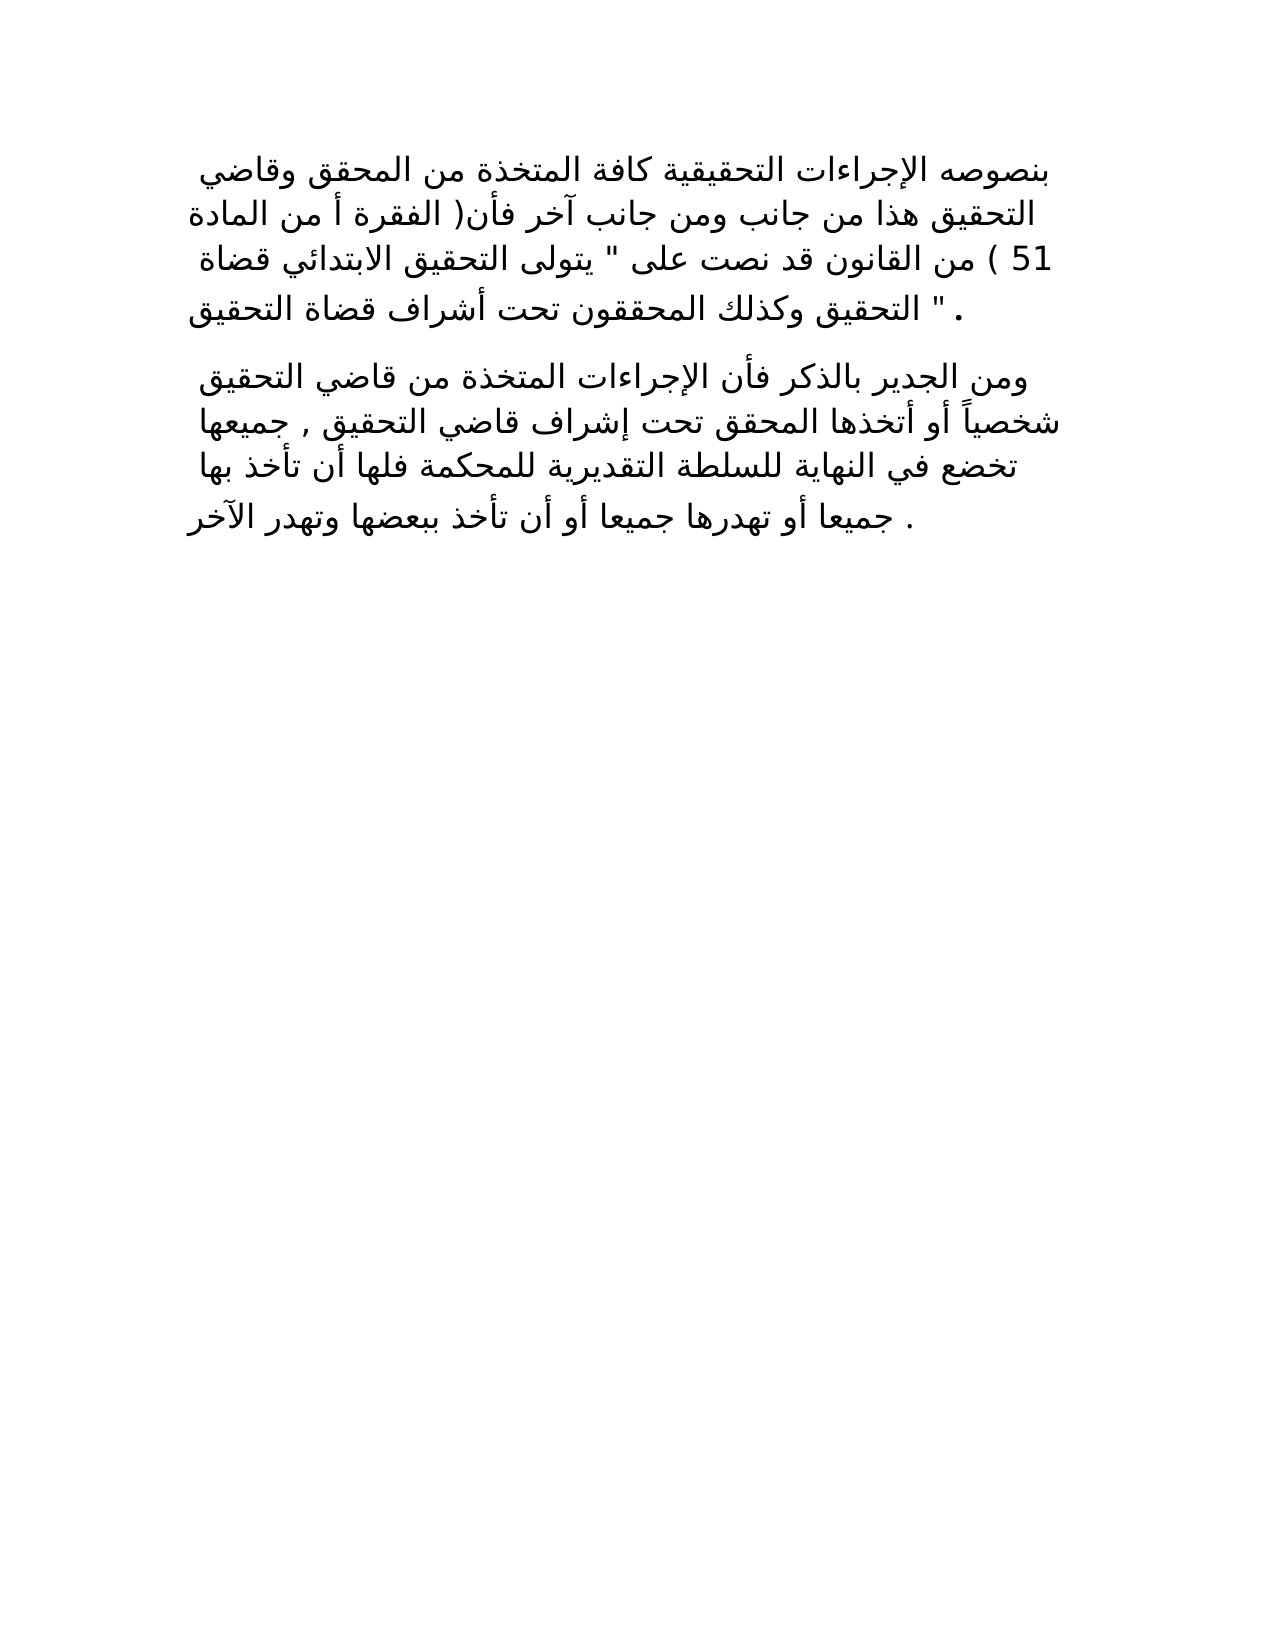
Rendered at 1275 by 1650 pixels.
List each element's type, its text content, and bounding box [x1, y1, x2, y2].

text ومن الجدير بالذكر فأن الإجراءات المتخذة من قاضي التحقيق شخصياً أو أتخذها المحقق تحت إشراف قاضي التحقيق , جميعها تخضع في النهاية للسلطة التقديرية للمحكمة فلها أن تأخذ بها جميعا أو تهدرها جميعا أو أن تأخذ ببعضها وتهدر الآخر . [187, 358, 1087, 538]
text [187, 150, 1087, 330]
